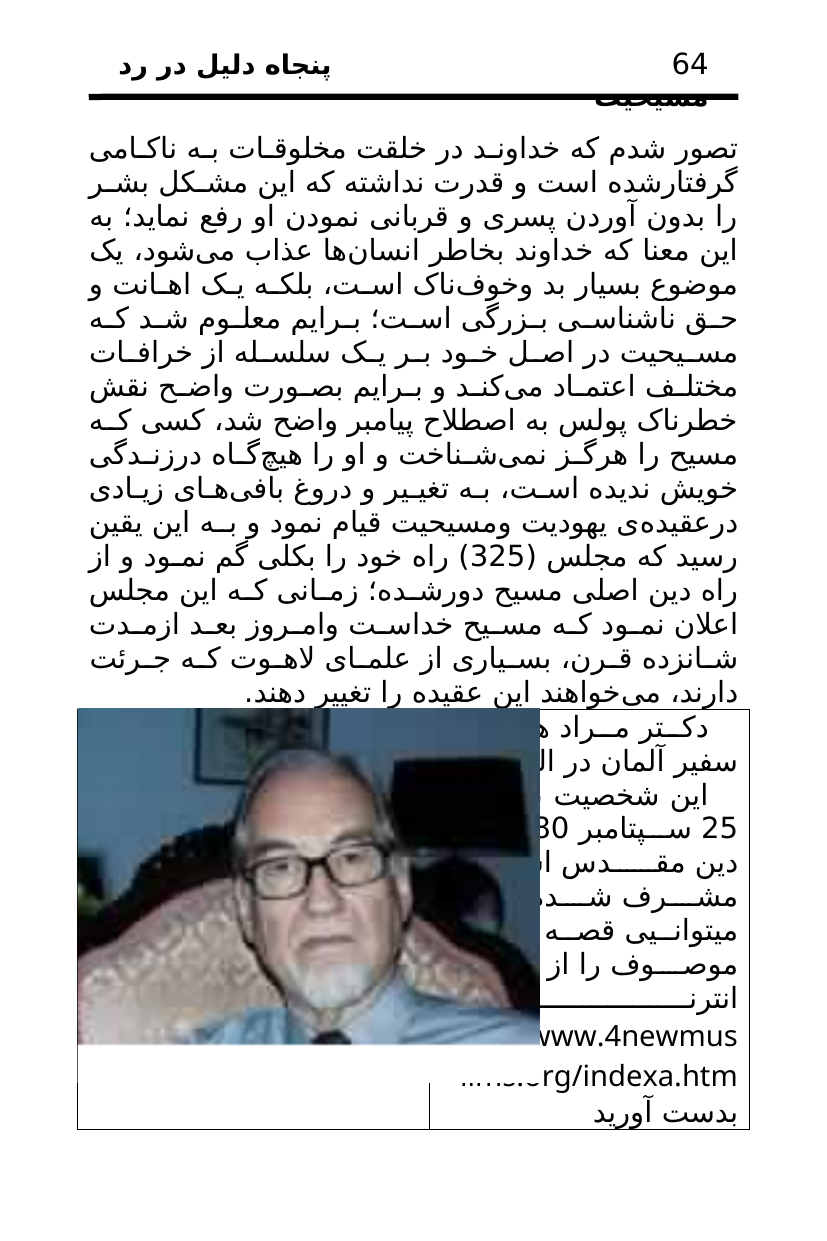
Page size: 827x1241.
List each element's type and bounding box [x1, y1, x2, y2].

text [89, 132, 738, 709]
table_header [78, 1083, 429, 1129]
picture [77, 708, 540, 1083]
table_header [430, 710, 749, 1129]
